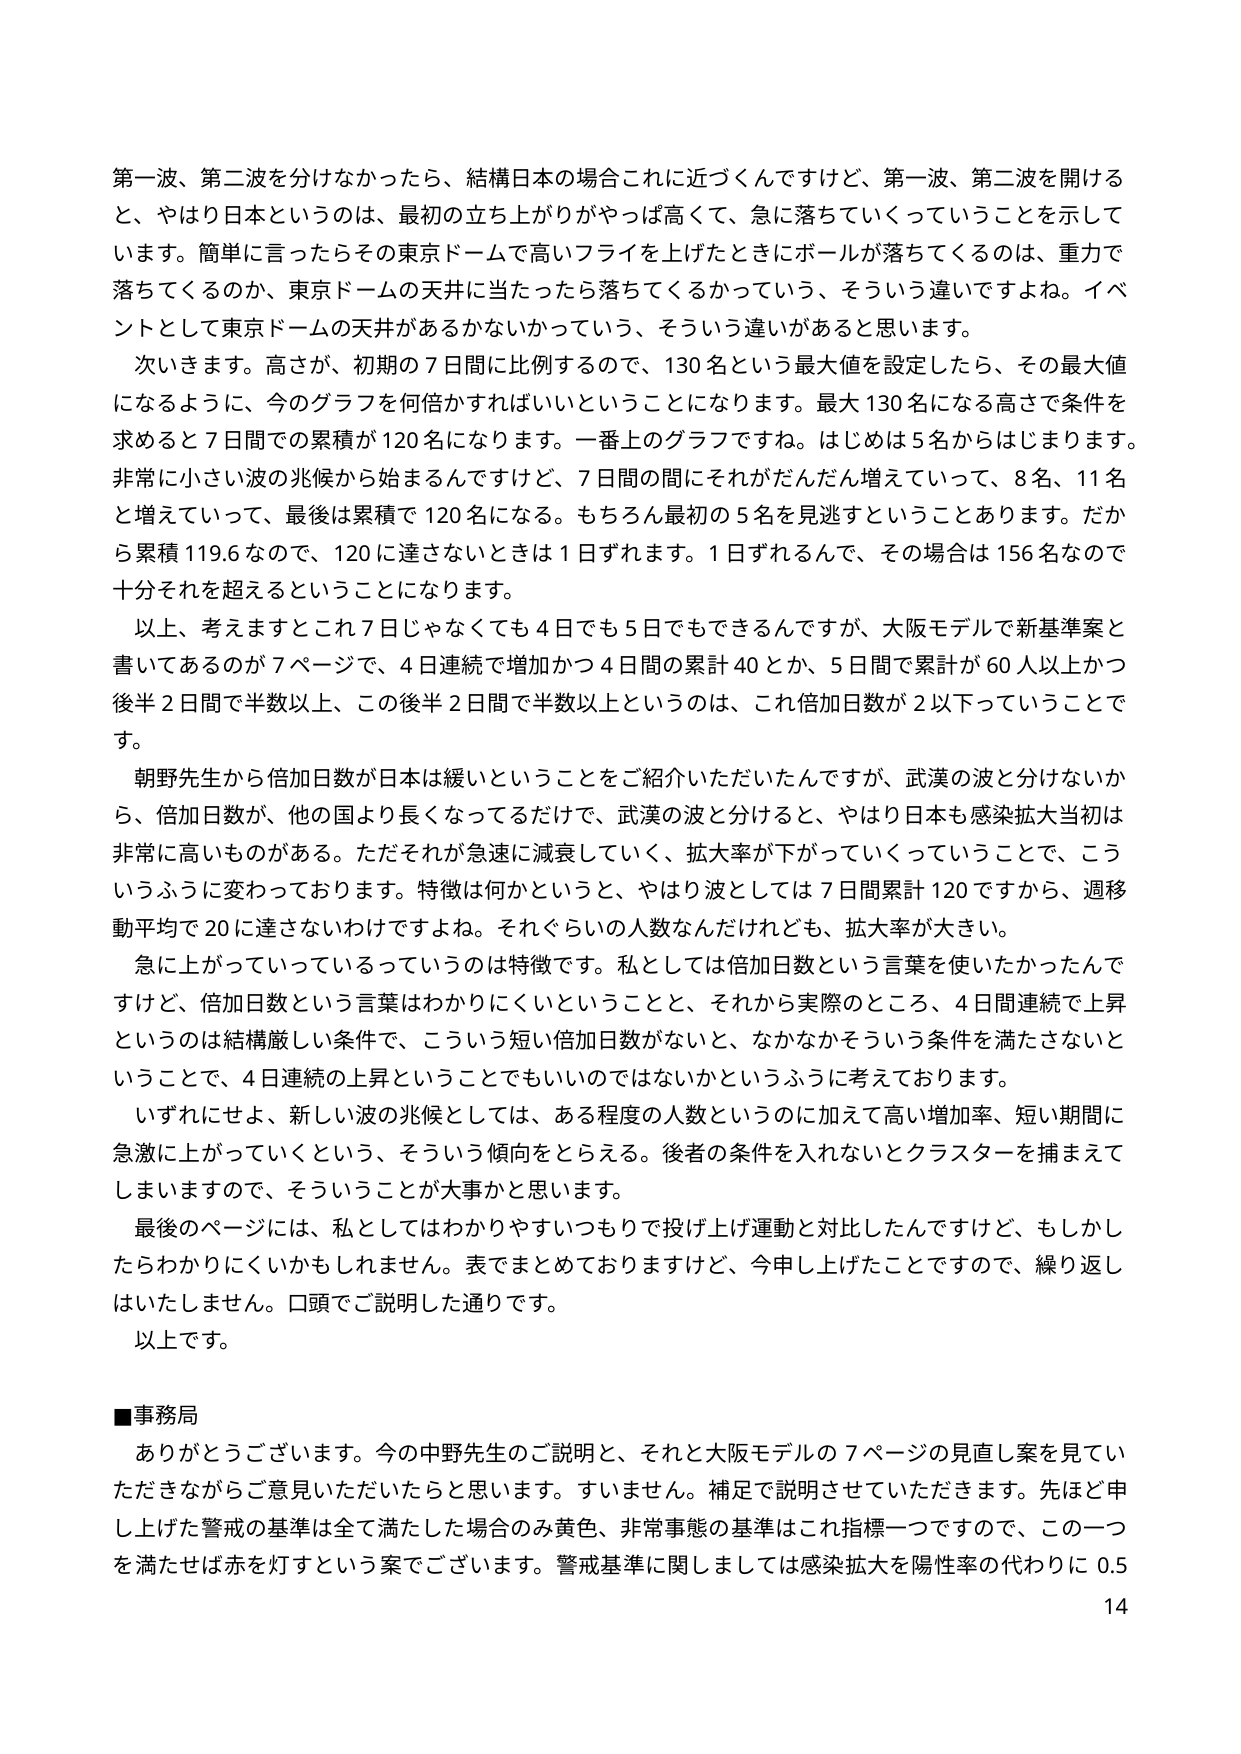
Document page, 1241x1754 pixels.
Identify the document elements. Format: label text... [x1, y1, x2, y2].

text ■事務局 [112, 1396, 1128, 1433]
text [112, 158, 1128, 346]
text 最後のページには、私としてはわかりやすいつもりで投げ上げ運動と対比したんですけど、もしかしたらわかりにくいかもしれません。表でまとめておりますけど、今申し上げたことですので、繰り返しはいたしません。口頭でご説明した通りです。 [112, 1208, 1128, 1321]
text 以上です。 [112, 1321, 1128, 1358]
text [112, 1433, 1128, 1583]
text 以上、考えますとこれ7日じゃなくても4日でも5日でもできるんですが、大阪モデルで新基準案と書いてあるのが7ページで、4日連続で増加かつ4日間の累計40とか、5日間で累計が60人以上かつ後半2日間で半数以上、この後半2日間で半数以上というのは、これ倍加日数が2以下っていうことです。 [112, 608, 1128, 758]
text 急に上がっていっているっていうのは特徴です。私としては倍加日数という言葉を使いたかったんですけど、倍加日数という言葉はわかりにくいということと、それから実際のところ、4日間連続で上昇というのは結構厳しい条件で、こういう短い倍加日数がないと、なかなかそういう条件を満たさないということで、4日連続の上昇ということでもいいのではないかというふうに考えております。 [112, 946, 1128, 1096]
text 次いきます。高さが、初期の7日間に比例するので、130名という最大値を設定したら、その最大値になるように、今のグラフを何倍かすればいいということになります。最大130名になる高さで条件を求めると7日間での累積が120名になります。一番上のグラフですね。はじめは5名からはじまります。非常に小さい波の兆候から始まるんですけど、7日間の間にそれがだんだん増えていって、8名、11名と増えていって、最後は累積で120名になる。もちろん最初の5名を見逃すということあります。だから累積119.6なので、120に達さないときは1日ずれます。1日ずれるんで、その場合は156名なので十分それを超えるということになります。 [112, 346, 1128, 608]
text 朝野先生から倍加日数が日本は緩いということをご紹介いただいたんですが、武漢の波と分けないから、倍加日数が、他の国より長くなってるだけで、武漢の波と分けると、やはり日本も感染拡大当初は非常に高いものがある。ただそれが急速に減衰していく、拡大率が下がっていくっていうことで、こういうふうに変わっております。特徴は何かというと、やはり波としては7日間累計120ですから、週移動平均で20に達さないわけですよね。それぐらいの人数なんだけれども、拡大率が大きい。 [112, 758, 1128, 946]
text いずれにせよ、新しい波の兆候としては、ある程度の人数というのに加えて高い増加率、短い期間に急激に上がっていくという、そういう傾向をとらえる。後者の条件を入れないとクラスターを捕まえてしまいますので、そういうことが大事かと思います。 [112, 1096, 1128, 1208]
